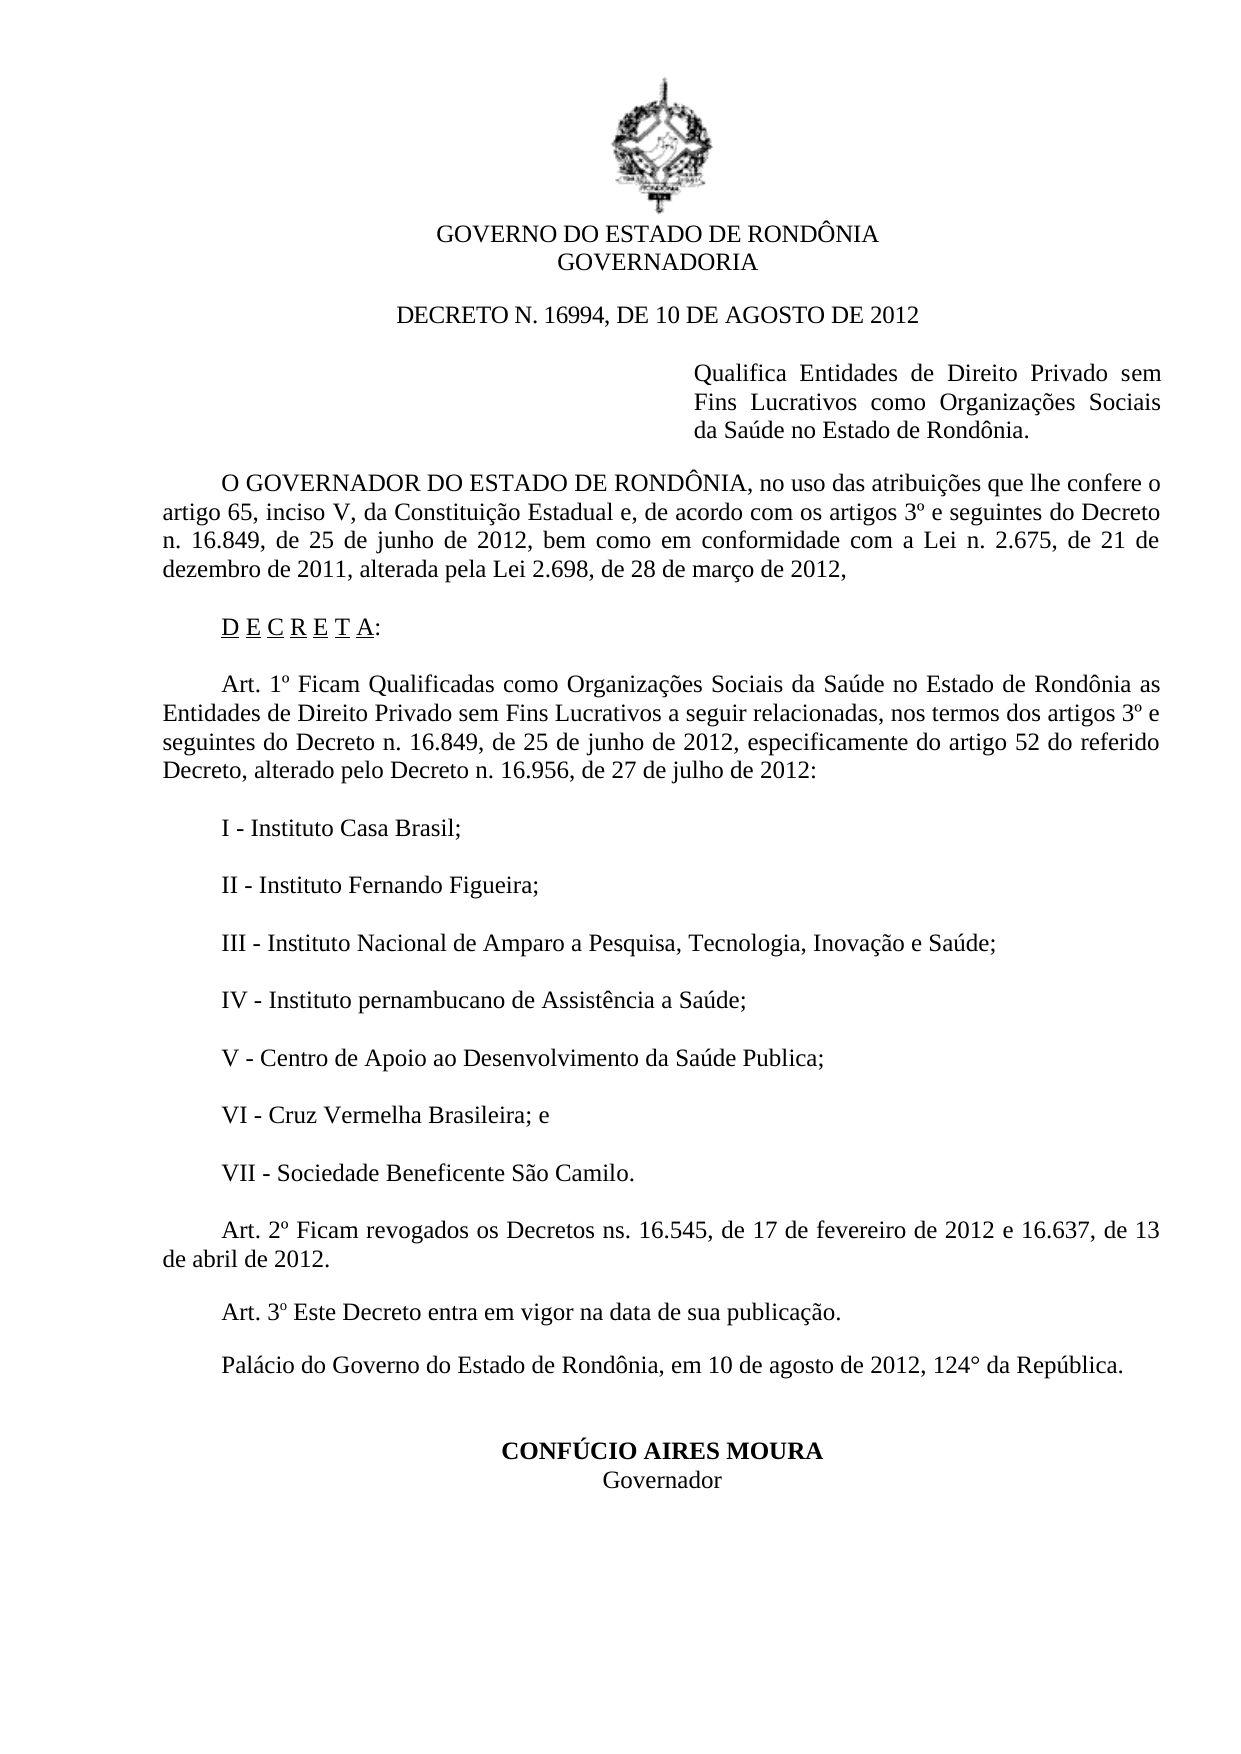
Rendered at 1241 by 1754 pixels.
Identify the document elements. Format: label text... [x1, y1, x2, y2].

text Art. 1º Ficam Qualificadas como Organizações Sociais da Saúde no Estado de Rondônia as Entidades de Direito Privado sem Fins Lucrativos a seguir relacionadas, nos termos dos artigos 3º e seguintes do Decreto n. 16.849, de 25 de junho de 2012, especificamente do artigo 52 do referido Decreto, alterado pelo Decreto n. 16.956, de 27 de julho de 2012: [162, 669, 1161, 784]
text Qualifica Entidades de Direito Privado sem Fins Lucrativos como Organizações Sociais da Saúde no Estado de Rondônia. [694, 358, 1161, 444]
text Governador [162, 1465, 1161, 1494]
list VI - Cruz Vermelha Brasileira; e [221, 1101, 1161, 1129]
text CONFÚCIO AIRES MOURA [163, 1436, 1161, 1465]
text D E C R E T A: [162, 612, 1161, 641]
text Palácio do Governo do Estado de Rondônia, em 10 de agosto de 2012, 124° da República. [162, 1350, 1161, 1379]
list IV - Instituto pernambucano de Assistência a Saúde; [221, 986, 1161, 1014]
list III - Instituto Nacional de Amparo a Pesquisa, Tecnologia, Inovação e Saúde; [221, 928, 1161, 957]
text Art. 2º Ficam revogados os Decretos ns. 16.545, de 17 de fevereiro de 2012 e 16.637, de 13 de abril de 2012. [162, 1216, 1161, 1273]
text O GOVERNADOR DO ESTADO DE RONDÔNIA, no uso das atribuições que lhe confere o artigo 65, inciso V, da Constituição Estadual e, de acordo com os artigos 3º e seguintes do Decreto n. 16.849, de 25 de junho de 2012, bem como em conformidade com a Lei n. 2.675, de 21 de dezembro de 2011, alterada pela Lei 2.698, de 28 de março de 2012, [162, 468, 1161, 583]
text Art. 3o Este Decreto entra em vigor na data de sua publicação. [162, 1297, 1161, 1326]
picture [603, 75, 721, 219]
list V - Centro de Apoio ao Desenvolvimento da Saúde Publica; [221, 1043, 1161, 1072]
text DECRETO N. 16994, DE 10 DE AGOSTO DE 2012 [162, 300, 1153, 329]
list I - Instituto Casa Brasil; [221, 813, 1161, 842]
list II - Instituto Fernando Figueira; [221, 871, 1161, 899]
list VII - Sociedade Beneficente São Camilo. [221, 1158, 1161, 1187]
